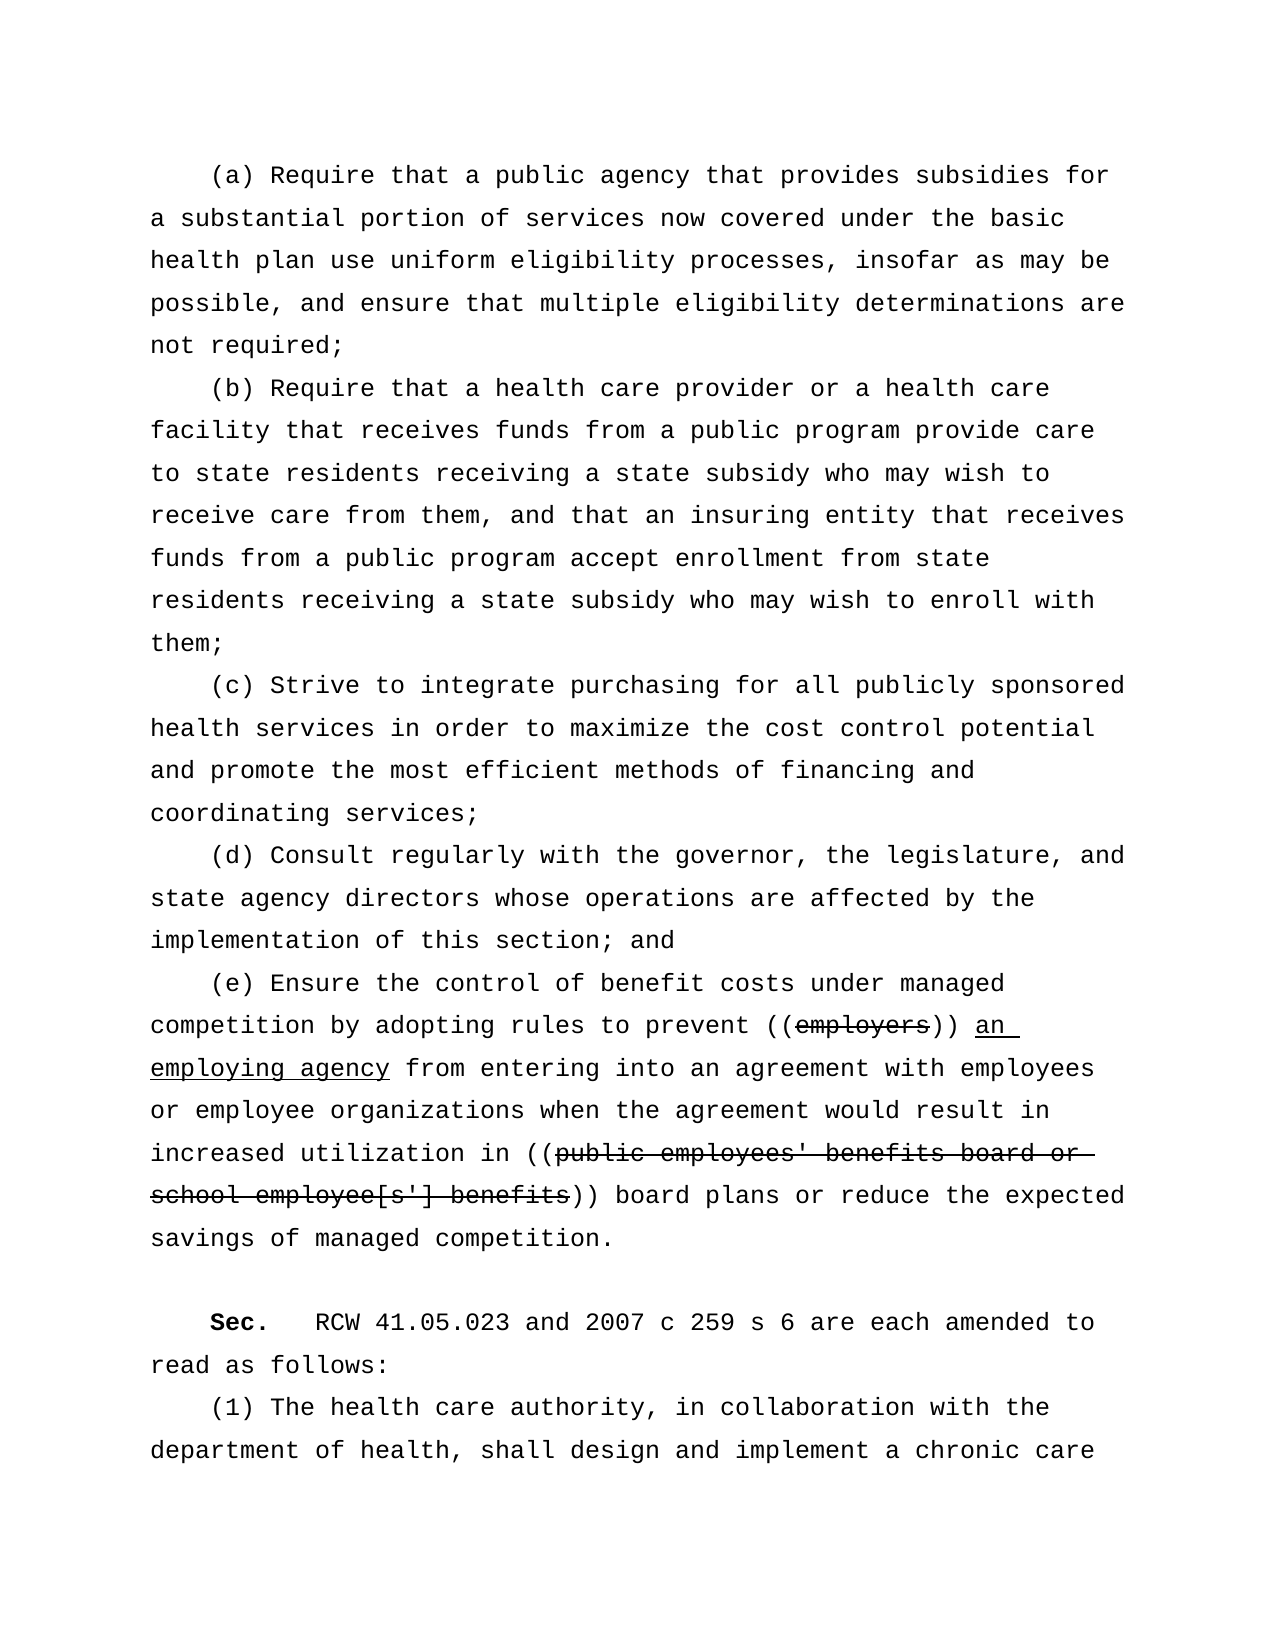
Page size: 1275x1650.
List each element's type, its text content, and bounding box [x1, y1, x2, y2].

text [150, 1382, 1125, 1467]
text Sec. RCW 41.05.023 and 2007 c 259 s 6 are each amended to read as follows: [150, 1297, 1125, 1382]
text (a) Require that a public agency that provides subsidies for a substantial portion of services now covered under the basic health plan use uniform eligibility processes, insofar as may be possible, and ensure that multiple eligibility determinations are not required; [150, 150, 1125, 362]
text (e) Ensure the control of benefit costs under managed competition by adopting rules to prevent ((employers)) an employing agency from entering into an agreement with employees or employee organizations when the agreement would result in increased utilization in ((public employees' benefits board or school employee[s'] benefits)) board plans or reduce the expected savings of managed competition. [150, 957, 1125, 1255]
text (c) Strive to integrate purchasing for all publicly sponsored health services in order to maximize the cost control potential and promote the most efficient methods of financing and coordinating services; [150, 660, 1125, 830]
text (b) Require that a health care provider or a health care facility that receives funds from a public program provide care to state residents receiving a state subsidy who may wish to receive care from them, and that an insuring entity that receives funds from a public program accept enrollment from state residents receiving a state subsidy who may wish to enroll with them; [150, 362, 1125, 660]
text (d) Consult regularly with the governor, the legislature, and state agency directors whose operations are affected by the implementation of this section; and [150, 830, 1125, 957]
